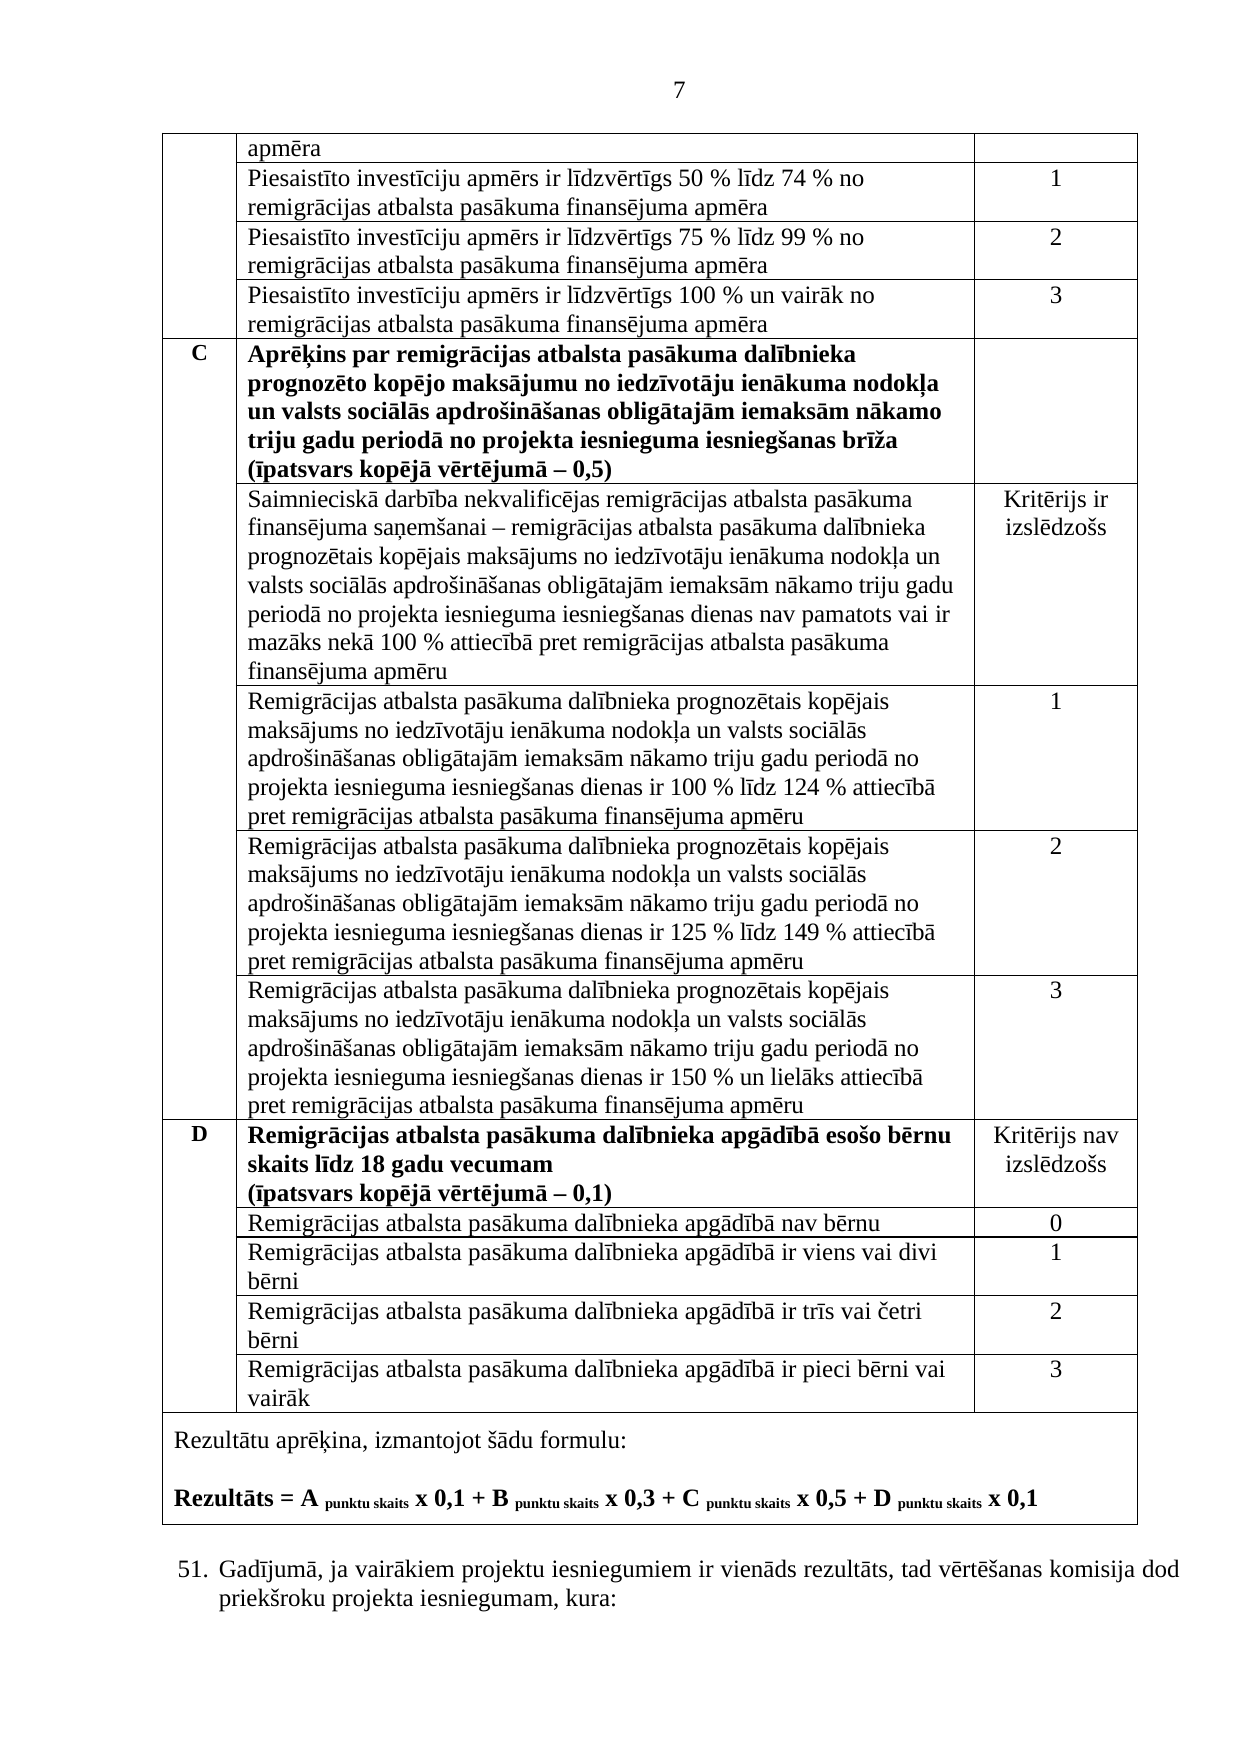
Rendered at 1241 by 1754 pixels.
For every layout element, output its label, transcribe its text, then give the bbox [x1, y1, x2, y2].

table_cell 2 [975, 831, 1137, 974]
table_cell Aprēķins par remigrācijas atbalsta pasākuma dalībnieka prognozēto kopējo maksājumu no iedzīvotāju ienākuma nodokļa un valsts sociālās apdrošināšanas obligātajām iemaksām nākamo triju gadu periodā no projekta iesnieguma iesniegšanas brīža (īpatsvars kopējā vērtējumā – 0,5) [237, 339, 974, 483]
table_cell Remigrācijas atbalsta pasākuma dalībnieka apgādībā ir trīs vai četri bērni [237, 1296, 974, 1353]
table_cell Remigrācijas atbalsta pasākuma dalībnieka apgādībā ir pieci bērni vai vairāk [237, 1355, 974, 1412]
table_cell C [163, 339, 236, 1119]
table_cell D [163, 1120, 236, 1412]
table_cell 3 [975, 976, 1137, 1119]
table_cell [975, 339, 1137, 483]
table_cell Rezultātu aprēķina, izmantojot šādu formulu: Rezultāts = A punktu skaits x 0,1 + B punktu skaits x 0,3 + C punktu skaits x 0,5 + D punktu skaits x 0,1 [163, 1413, 1137, 1524]
table_cell 2 [975, 1296, 1137, 1353]
table_cell Remigrācijas atbalsta pasākuma dalībnieka apgādībā nav bērnu [237, 1208, 974, 1236]
table_cell 2 [975, 222, 1137, 279]
table_cell Piesaistīto investīciju apmērs ir līdzvērtīgs 75 % līdz 99 % no remigrācijas atbalsta pasākuma finansējuma apmēra [237, 222, 974, 279]
table_cell 3 [975, 1355, 1137, 1412]
list Gadījumā, ja vairākiem projektu iesniegumiem ir vienāds rezultāts, tad vērtēšanas komisija dod priekšroku projekta iesniegumam, kura: [177, 1554, 1181, 1612]
table_cell Piesaistīto investīciju apmērs ir līdzvērtīgs 100 % un vairāk no remigrācijas atbalsta pasākuma finansējuma apmēra [237, 280, 974, 338]
table_cell 1 [975, 1238, 1137, 1295]
table_cell Remigrācijas atbalsta pasākuma dalībnieka apgādībā ir viens vai divi bērni [237, 1238, 974, 1295]
table_cell Remigrācijas atbalsta pasākuma dalībnieka apgādībā esošo bērnu skaits līdz 18 gadu vecumam (īpatsvars kopējā vērtējumā – 0,1) [237, 1120, 974, 1207]
table_cell 1 [975, 163, 1137, 221]
table_cell Remigrācijas atbalsta pasākuma dalībnieka prognozētais kopējais maksājums no iedzīvotāju ienākuma nodokļa un valsts sociālās apdrošināšanas obligātajām iemaksām nākamo triju gadu periodā no projekta iesnieguma iesniegšanas dienas ir 100 % līdz 124 % attiecībā pret remigrācijas atbalsta pasākuma finansējuma apmēru [237, 686, 974, 830]
table_cell Remigrācijas atbalsta pasākuma dalībnieka prognozētais kopējais maksājums no iedzīvotāju ienākuma nodokļa un valsts sociālās apdrošināšanas obligātajām iemaksām nākamo triju gadu periodā no projekta iesnieguma iesniegšanas dienas ir 125 % līdz 149 % attiecībā pret remigrācijas atbalsta pasākuma finansējuma apmēru [237, 831, 974, 974]
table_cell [975, 134, 1137, 162]
table_cell Saimnieciskā darbība nekvalificējas remigrācijas atbalsta pasākuma finansējuma saņemšanai – remigrācijas atbalsta pasākuma dalībnieka prognozētais kopējais maksājums no iedzīvotāju ienākuma nodokļa un valsts sociālās apdrošināšanas obligātajām iemaksām nākamo triju gadu periodā no projekta iesnieguma iesniegšanas dienas nav pamatots vai ir mazāks nekā 100 % attiecībā pret remigrācijas atbalsta pasākuma finansējuma apmēru [237, 484, 974, 685]
table_cell Kritērijs ir izslēdzošs [975, 484, 1137, 685]
table_cell 3 [975, 280, 1137, 338]
table_cell Kritērijs nav izslēdzošs [975, 1120, 1137, 1207]
table_cell 1 [975, 686, 1137, 830]
table_cell Remigrācijas atbalsta pasākuma dalībnieka prognozētais kopējais maksājums no iedzīvotāju ienākuma nodokļa un valsts sociālās apdrošināšanas obligātajām iemaksām nākamo triju gadu periodā no projekta iesnieguma iesniegšanas dienas ir 150 % un lielāks attiecībā pret remigrācijas atbalsta pasākuma finansējuma apmēru [237, 976, 974, 1119]
table_cell Piesaistīto investīciju apmērs ir līdzvērtīgs 50 % līdz 74 % no remigrācijas atbalsta pasākuma finansējuma apmēra [237, 163, 974, 221]
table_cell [237, 134, 974, 162]
table_cell 0 [975, 1208, 1137, 1236]
